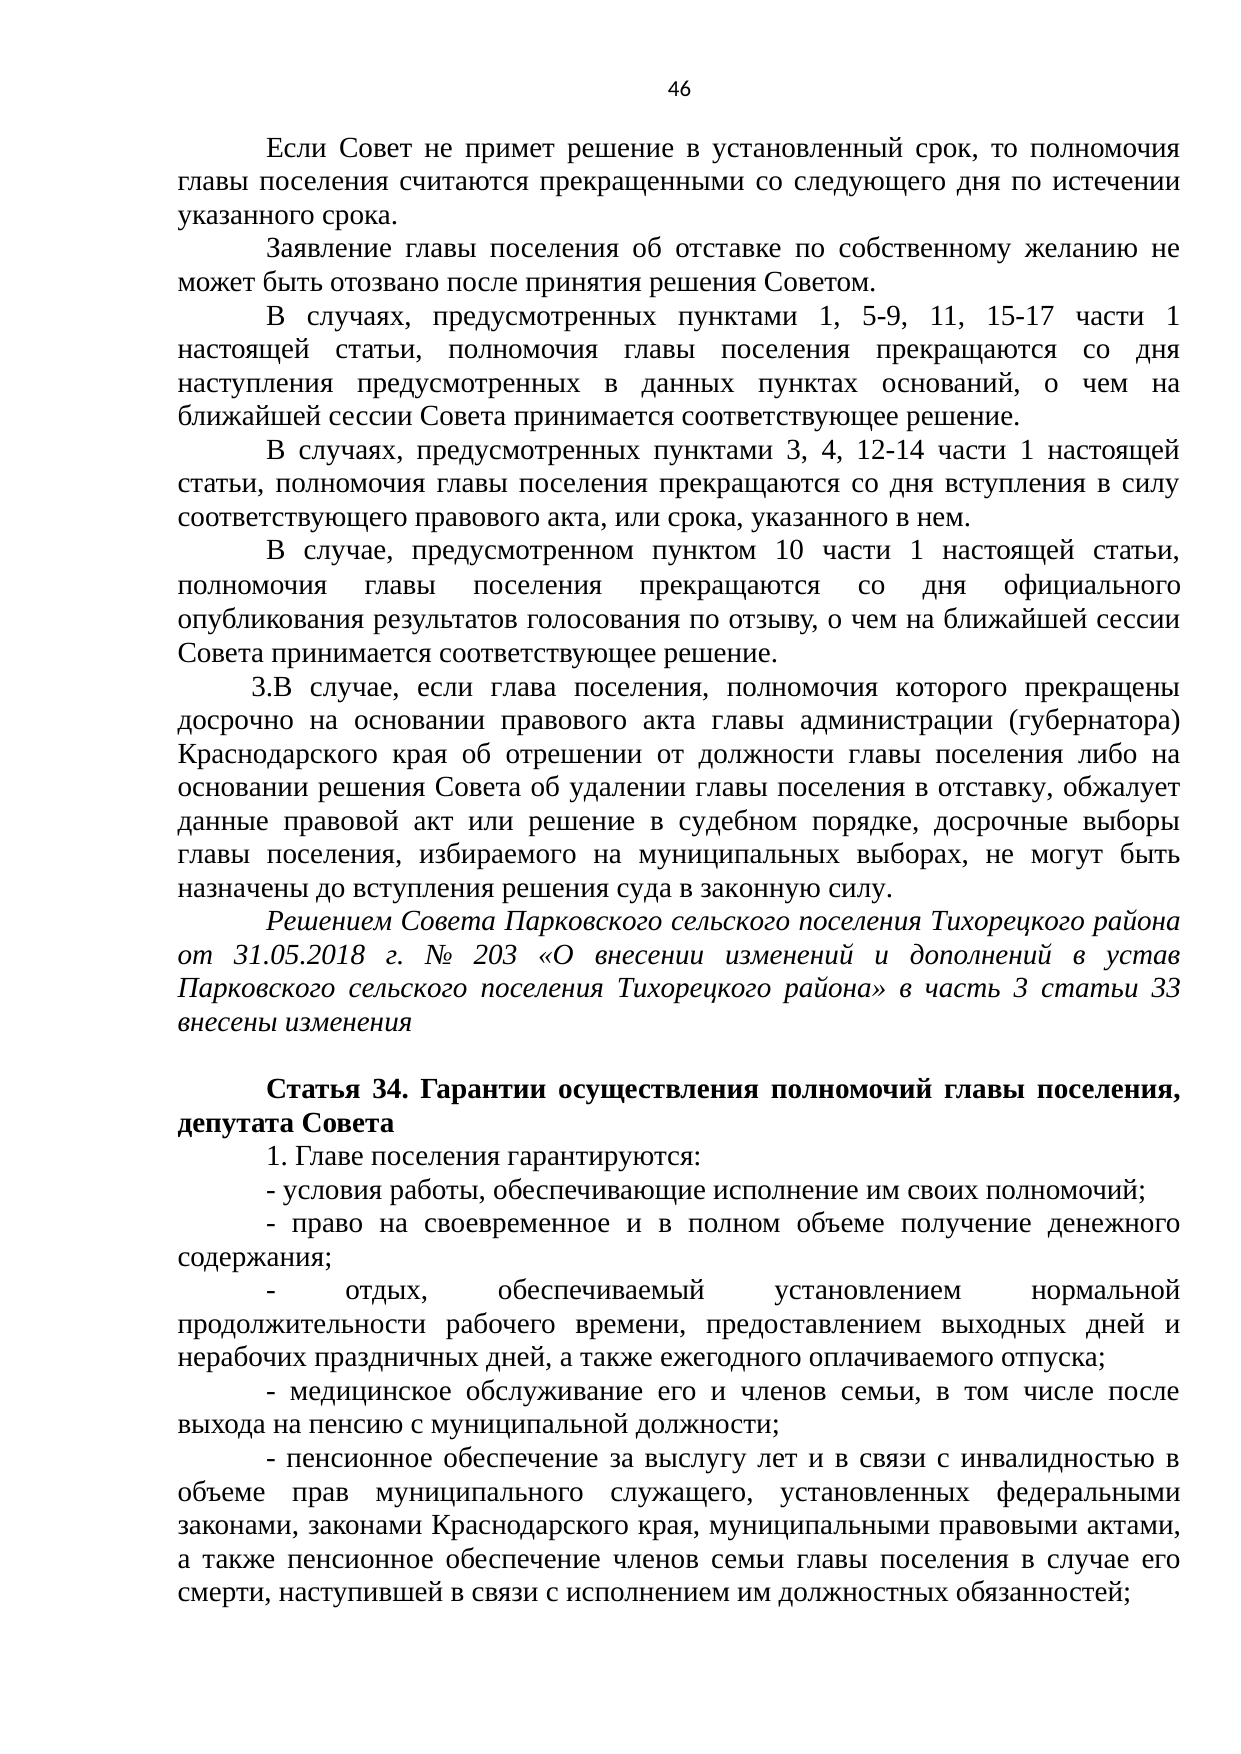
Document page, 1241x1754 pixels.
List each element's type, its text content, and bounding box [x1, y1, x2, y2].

text Решением Совета Парковского сельского поселения Тихорецкого района от 31.05.2018 г. № 203 «О внесении изменений и дополнений в устав Парковского сельского поселения Тихорецкого района» в часть 3 статьи 33 внесены изменения [177, 903, 1181, 1038]
text Заявление главы поселения об отставке по собственному желанию не может быть отозвано после принятия решения Советом. [177, 231, 1181, 298]
text 3.В случае, если глава поселения, полномочия которого прекращены досрочно на основании правового акта главы администрации (губернатора) Краснодарского края об отрешении от должности главы поселения либо на основании решения Совета об удалении главы поселения в отставку, обжалует данные правовой акт или решение в судебном порядке, досрочные выборы главы поселения, избираемого на муниципальных выборах, не могут быть назначены до вступления решения суда в законную силу. [177, 669, 1181, 903]
text 1. Главе поселения гарантируются: [177, 1138, 1181, 1172]
text - условия работы, обеспечивающие исполнение им своих полномочий; [177, 1172, 1181, 1205]
text Статья 34. Гарантии осуществления полномочий главы поселения, депутата Совета [177, 1071, 1181, 1138]
text В случае, предусмотренном пунктом 10 части 1 настоящей статьи, полномочия главы поселения прекращаются со дня официального опубликования результатов голосования по отзыву, о чем на ближайшей сессии Совета принимается соответствующее решение. [177, 532, 1181, 669]
text - медицинское обслуживание его и членов семьи, в том числе после выхода на пенсию с муниципальной должности; [177, 1373, 1181, 1440]
text В случаях, предусмотренных пунктами 1, 5-9, 11, 15-17 части 1 настоящей статьи, полномочия главы поселения прекращаются со дня наступления предусмотренных в данных пунктах оснований, о чем на ближайшей сессии Совета принимается соответствующее решение. [177, 298, 1181, 432]
text В случаях, предусмотренных пунктами 3, 4, 12-14 части 1 настоящей статьи, полномочия главы поселения прекращаются со дня вступления в силу соответствующего правового акта, или срока, указанного в нем. [177, 432, 1181, 532]
text Если Совет не примет решение в установленный срок, то полномочия главы поселения считаются прекращенными со следующего дня по истечении указанного срока. [177, 130, 1181, 231]
text - отдых, обеспечиваемый установлением нормальной продолжительности рабочего времени, предоставлением выходных дней и нерабочих праздничных дней, а также ежегодного оплачиваемого отпуска; [177, 1272, 1181, 1373]
text - право на своевременное и в полном объеме получение денежного содержания; [177, 1205, 1181, 1272]
text - пенсионное обеспечение за выслугу лет и в связи с инвалидностью в объеме прав муниципального служащего, установленных федеральными законами, законами Краснодарского края, муниципальными правовыми актами, а также пенсионное обеспечение членов семьи главы поселения в случае его смерти, наступившей в связи с исполнением им должностных обязанностей; [177, 1440, 1181, 1608]
